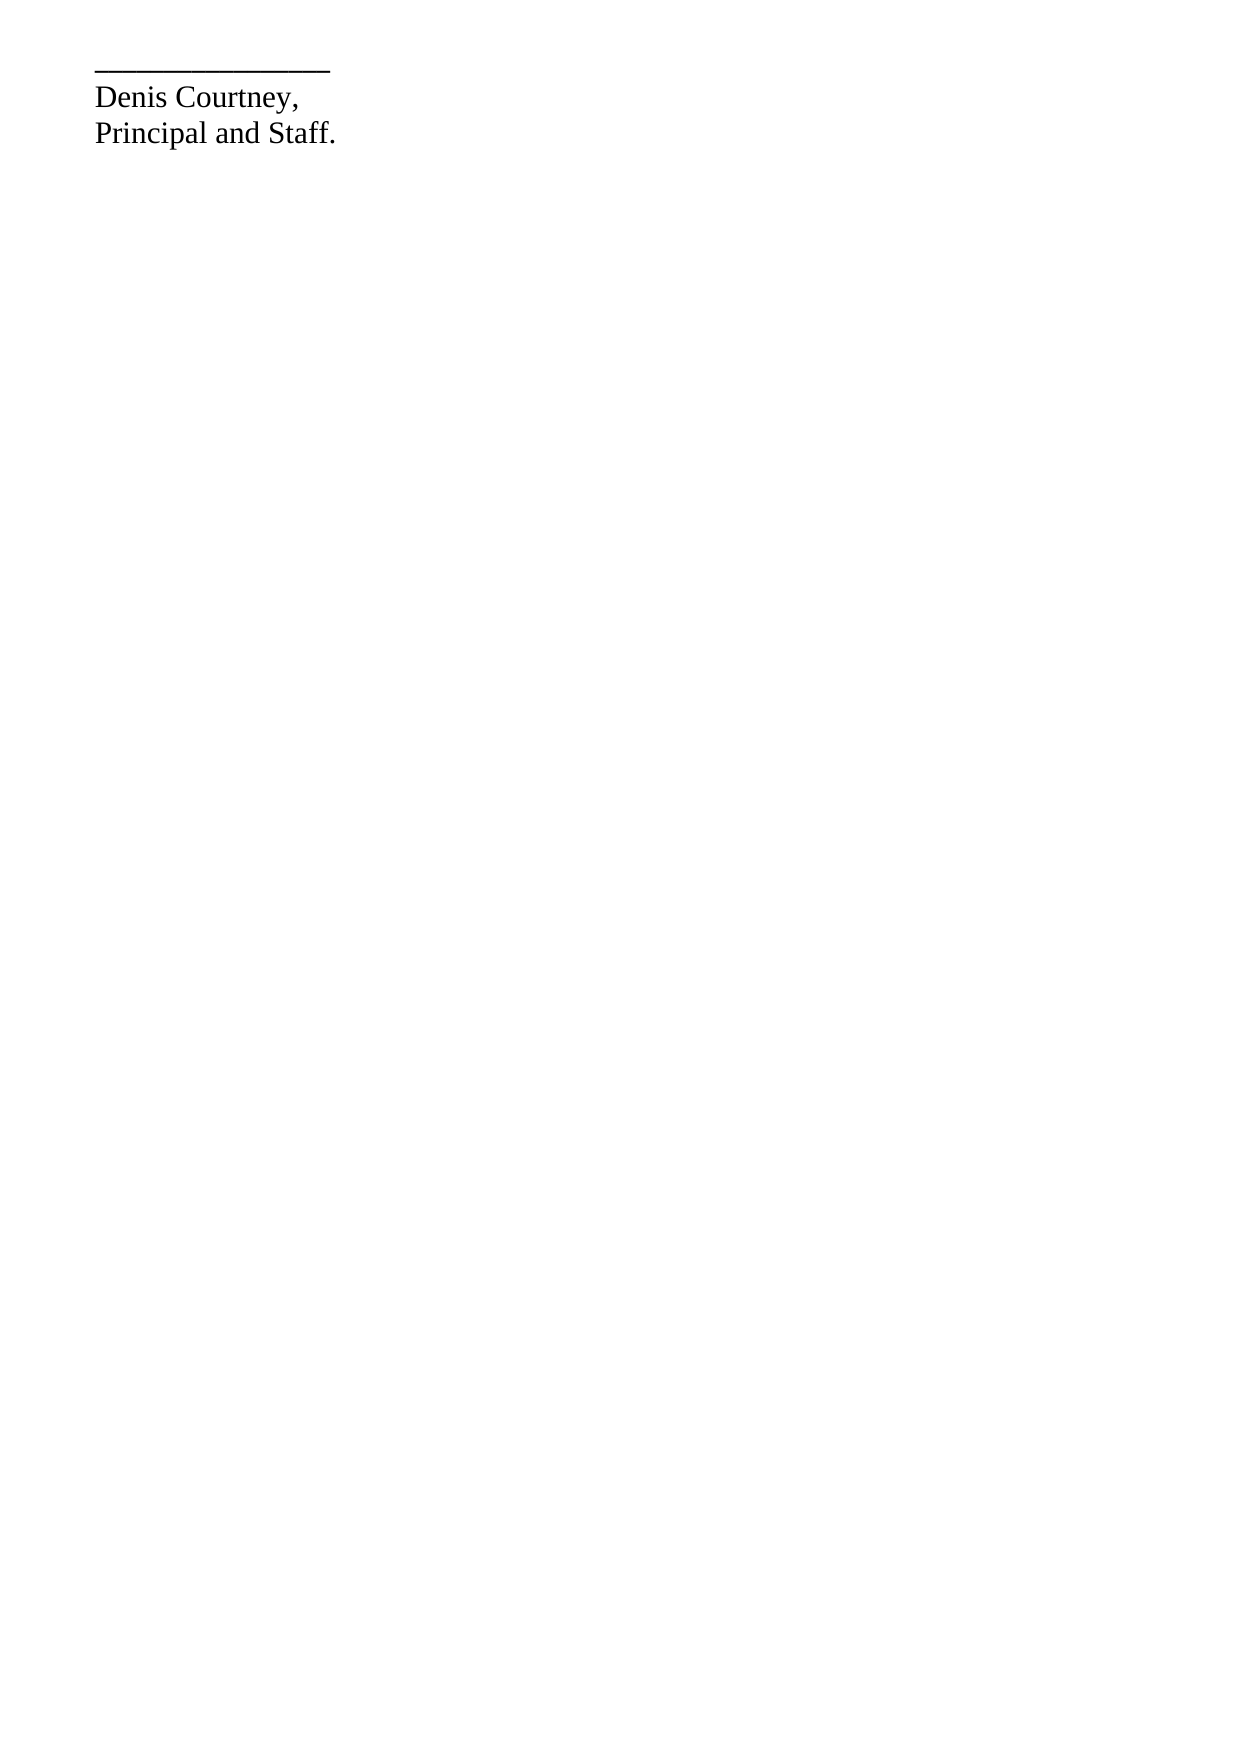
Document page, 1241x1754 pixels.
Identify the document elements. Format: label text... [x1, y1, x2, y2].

text Principal and Staff. [94, 114, 1146, 150]
text Denis Courtney, [94, 78, 1146, 114]
text _________________ [94, 35, 1146, 78]
